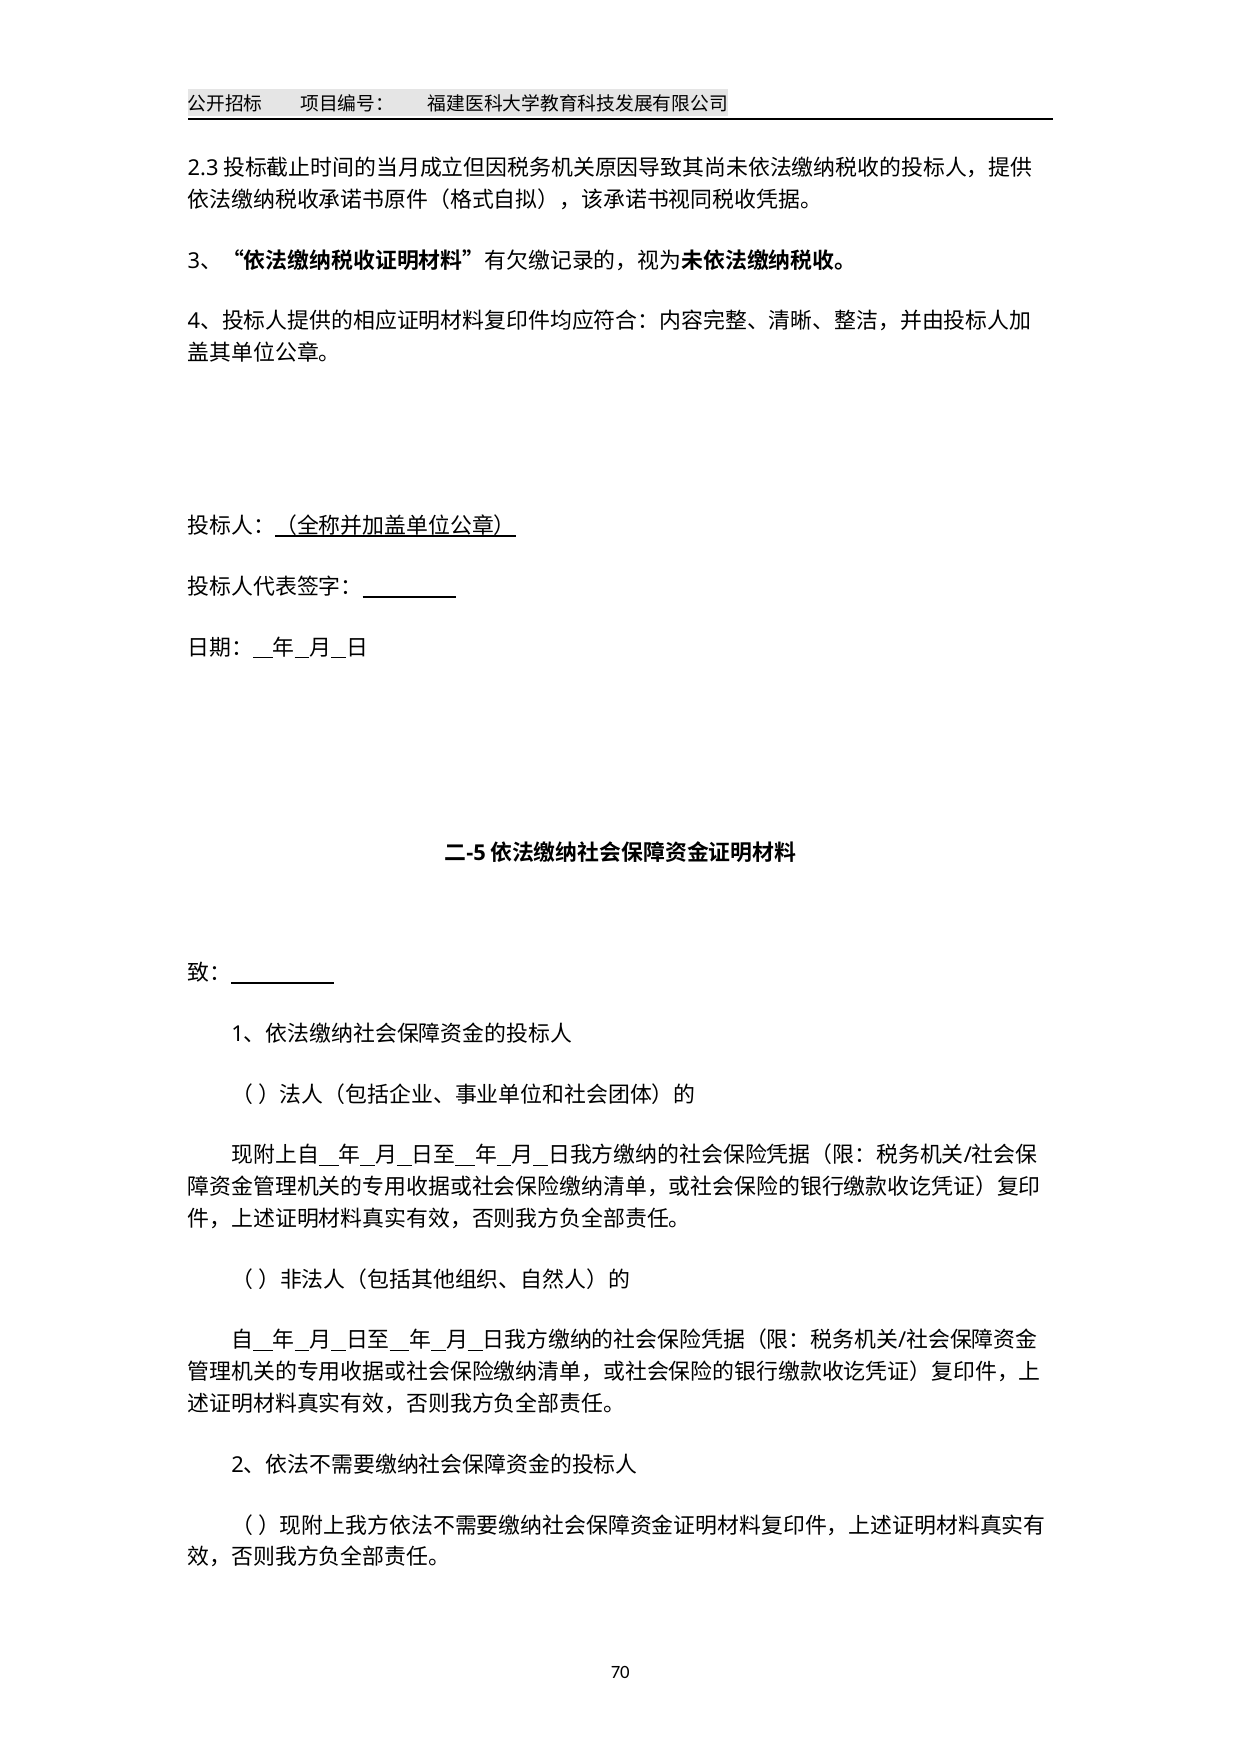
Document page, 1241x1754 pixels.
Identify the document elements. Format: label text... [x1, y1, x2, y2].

text 2.3投标截止时间的当月成立但因税务机关原因导致其尚未依法缴纳税收的投标人，提供依法缴纳税收承诺书原件（格式自拟），该承诺书视同税收凭据。 [187, 150, 1053, 213]
text 致： [187, 955, 1053, 986]
text （ ）非法人（包括其他组织、自然人）的 [187, 1262, 1053, 1293]
text 投标人代表签字： [187, 569, 1053, 600]
text 投标人：（全称并加盖单位公章） [187, 508, 1053, 539]
text （ ）法人（包括企业、事业单位和社会团体）的 [187, 1077, 1053, 1108]
text 现附上自 年 月 日至 年 月 日我方缴纳的社会保险凭据（限：税务机关/社会保障资金管理机关的专用收据或社会保险缴纳清单，或社会保险的银行缴款收讫凭证）复印件，上述证明材料真实有效，否则我方负全部责任。 [187, 1137, 1053, 1232]
text 自 年 月 日至 年 月 日我方缴纳的社会保险凭据（限：税务机关/社会保障资金管理机关的专用收据或社会保险缴纳清单，或社会保险的银行缴款收讫凭证）复印件，上述证明材料真实有效，否则我方负全部责任。 [187, 1322, 1053, 1418]
text 4、投标人提供的相应证明材料复印件均应符合：内容完整、清晰、整洁，并由投标人加盖其单位公章。 [187, 303, 1053, 367]
text 日期： 年 月 日 [187, 629, 1053, 661]
text 2、依法不需要缴纳社会保障资金的投标人 [187, 1447, 1053, 1478]
text 1、依法缴纳社会保障资金的投标人 [187, 1016, 1053, 1047]
text 二-5依法缴纳社会保障资金证明材料 [187, 808, 1053, 867]
text （ ）现附上我方依法不需要缴纳社会保障资金证明材料复印件，上述证明材料真实有效，否则我方负全部责任。 [187, 1508, 1053, 1571]
text 3、“依法缴纳税收证明材料”有欠缴记录的，视为未依法缴纳税收。 [187, 243, 1053, 274]
